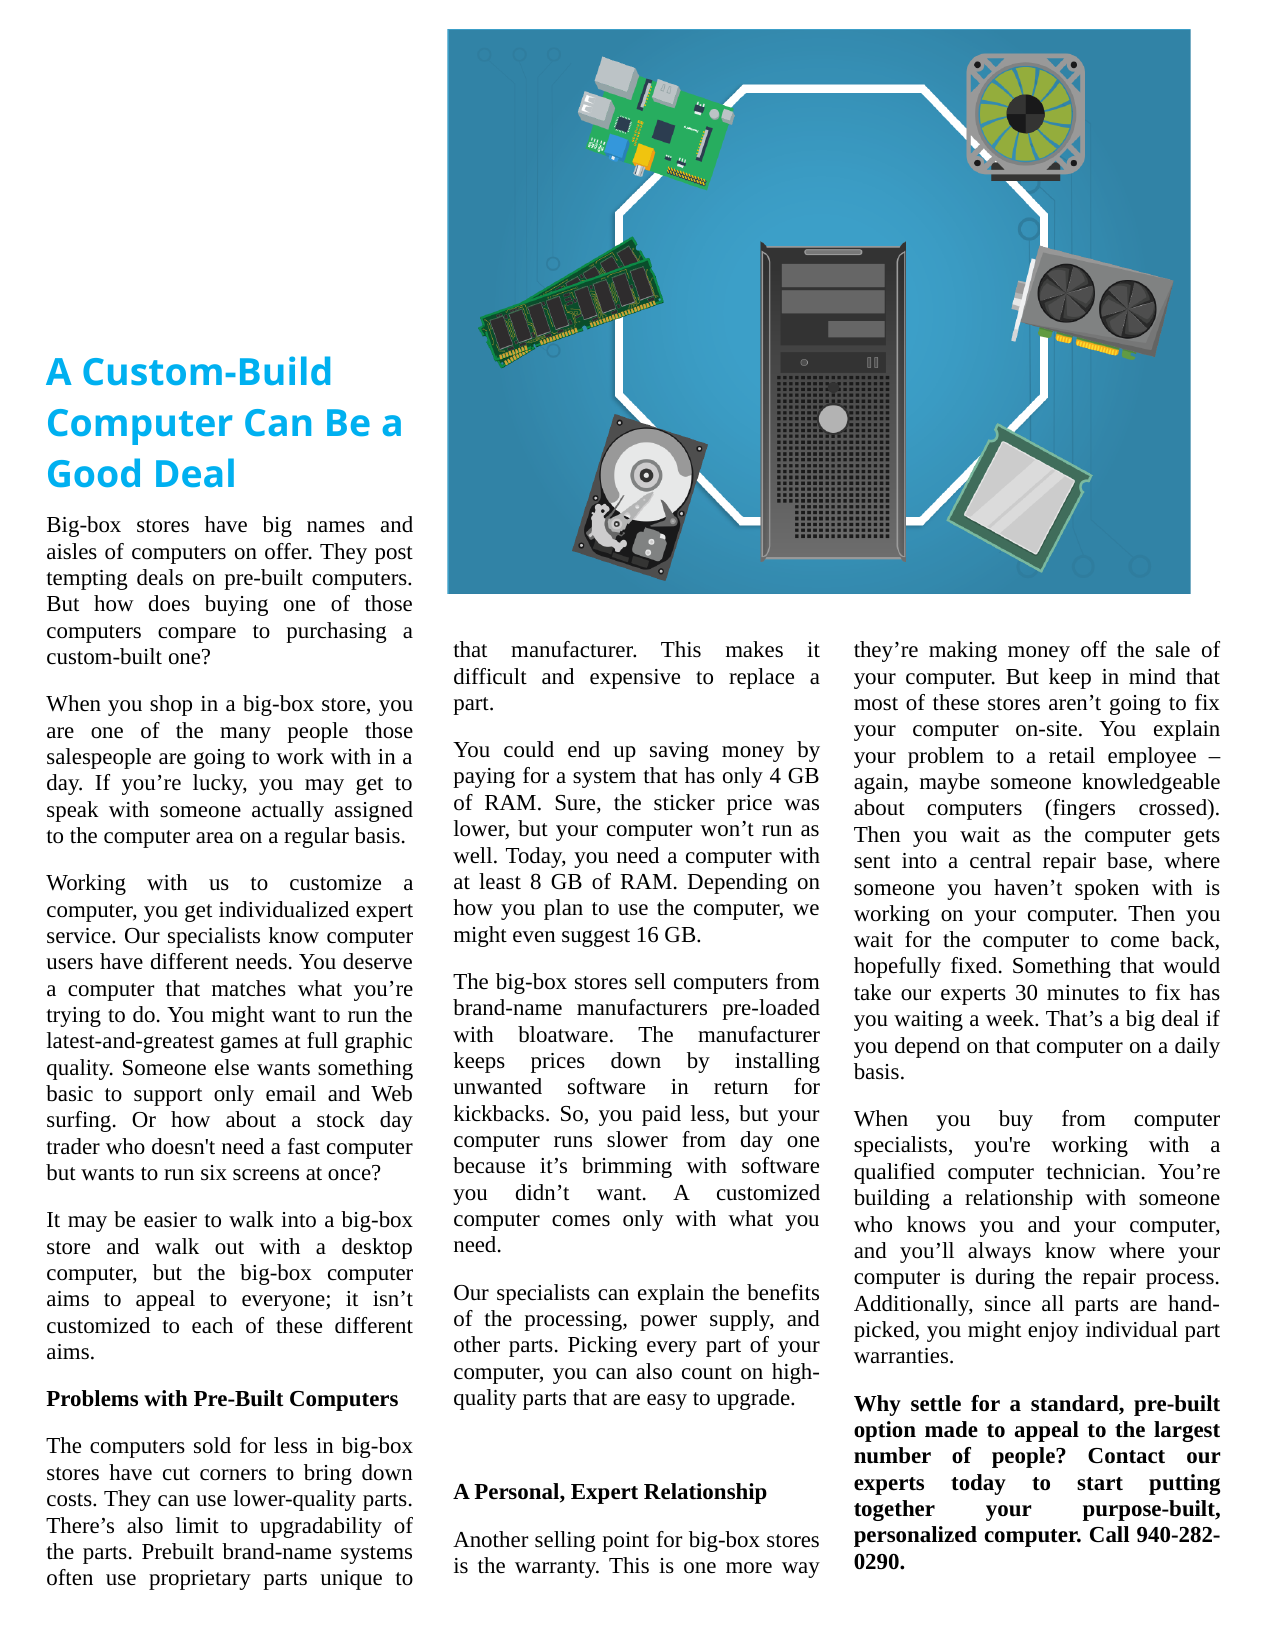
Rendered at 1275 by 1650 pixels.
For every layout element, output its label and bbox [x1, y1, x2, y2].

picture [447, 29, 1191, 594]
